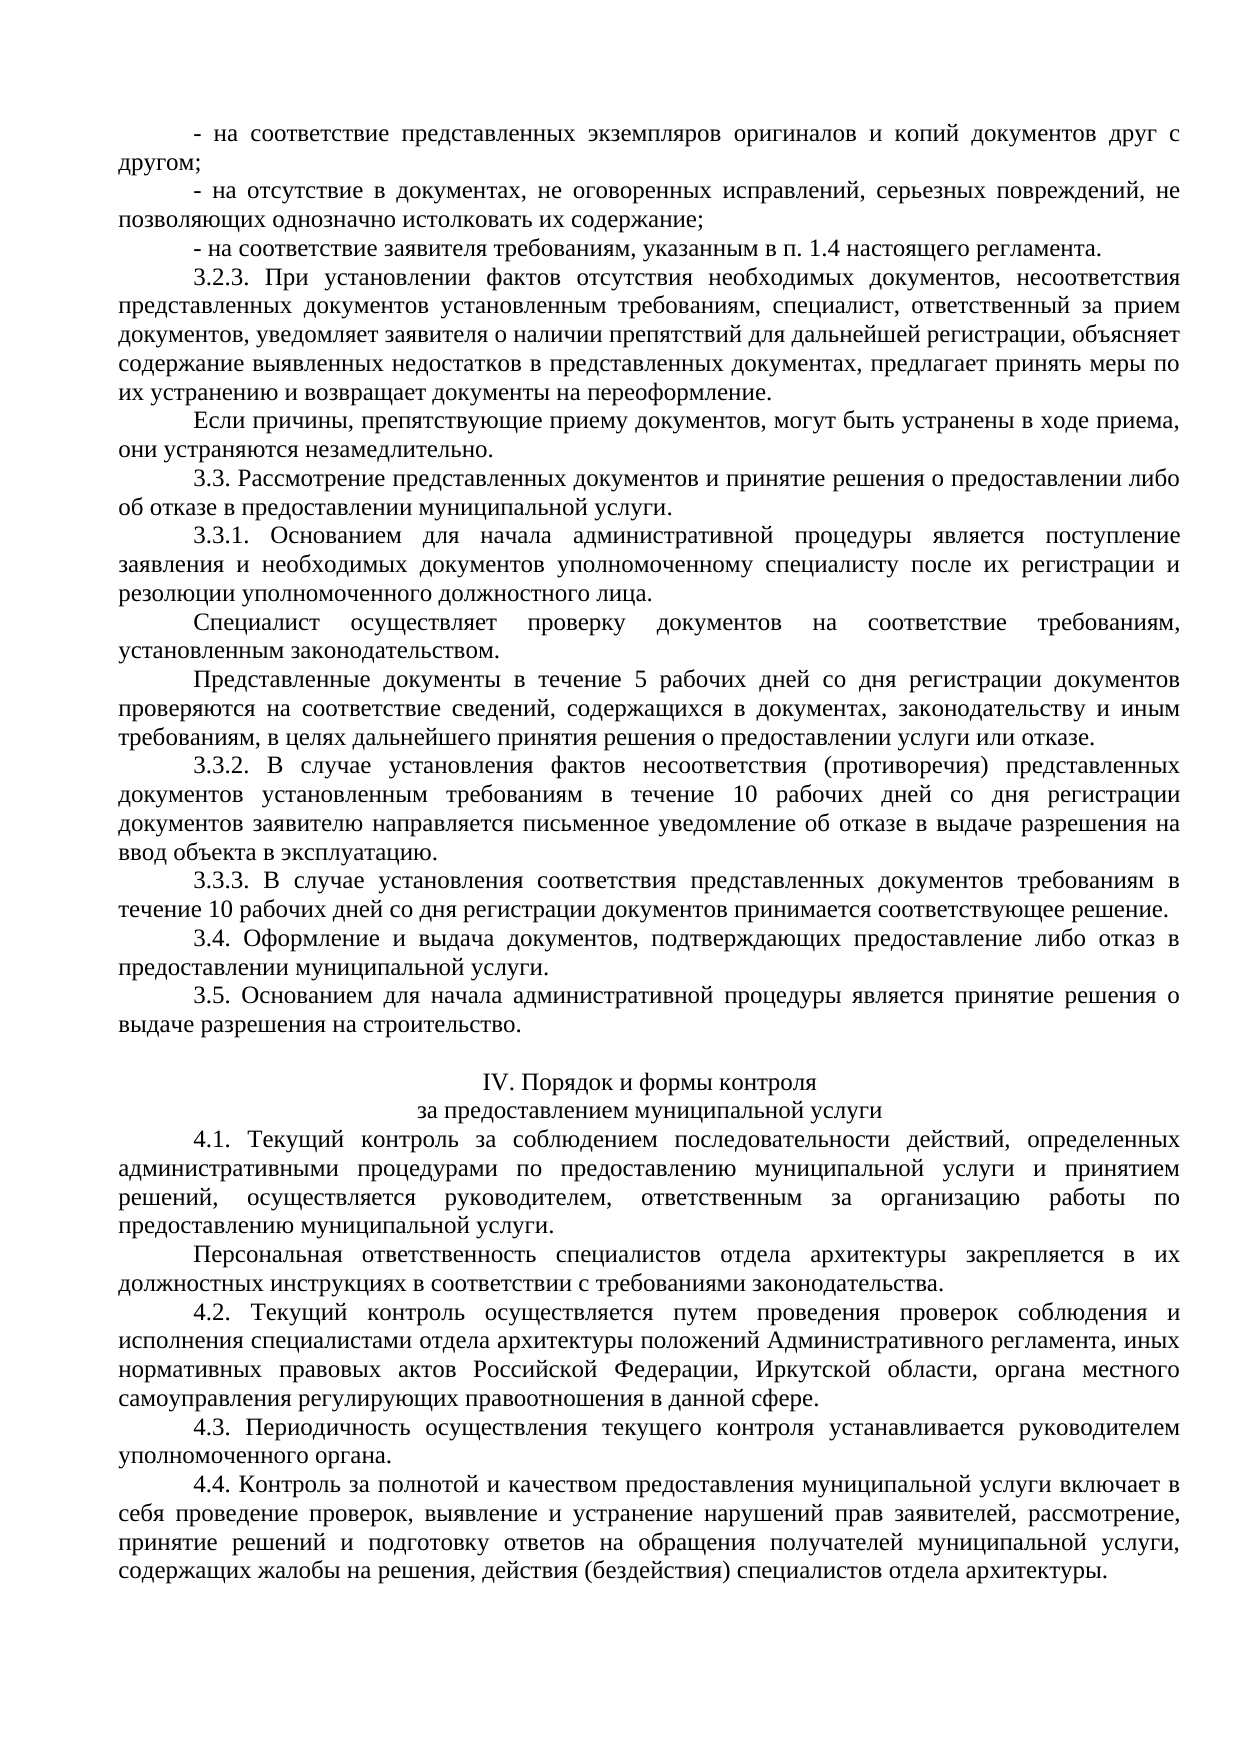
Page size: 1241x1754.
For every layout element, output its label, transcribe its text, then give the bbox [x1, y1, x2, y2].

text 3.5. Основанием для начала административной процедуры является принятие решения о выдаче разрешения на строительство. [118, 981, 1181, 1038]
text 3.3.1. Основанием для начала административной процедуры является поступление заявления и необходимых документов уполномоченному специалисту после их регистрации и резолюции уполномоченного должностного лица. [118, 521, 1181, 607]
text за предоставлением муниципальной услуги [118, 1096, 1181, 1124]
text 3.3.3. В случае установления соответствия представленных документов требованиям в течение 10 рабочих дней со дня регистрации документов принимается соответствующее решение. [118, 866, 1181, 923]
text Представленные документы в течение 5 рабочих дней со дня регистрации документов проверяются на соответствие сведений, содержащихся в документах, законодательству и иным требованиям, в целях дальнейшего принятия решения о предоставлении услуги или отказе. [118, 664, 1181, 751]
text IV. Порядок и формы контроля [118, 1067, 1181, 1096]
text 4.2. Текущий контроль осуществляется путем проведения проверок соблюдения и исполнения специалистами отдела архитектуры положений Административного регламента, иных нормативных правовых актов Российской Федерации, Иркутской области, органа местного самоуправления регулирующих правоотношения в данной сфере. [118, 1297, 1181, 1412]
text 4.4. Контроль за полнотой и качеством предоставления муниципальной услуги включает в себя проведение проверок, выявление и устранение нарушений прав заявителей, рассмотрение, принятие решений и подготовку ответов на обращения получателей муниципальной услуги, содержащих жалобы на решения, действия (бездействия) специалистов отдела архитектуры. [118, 1469, 1181, 1584]
text Если причины, препятствующие приему документов, могут быть устранены в ходе приема, они устраняются незамедлительно. [118, 406, 1181, 463]
text 3.4. Оформление и выдача документов, подтверждающих предоставление либо отказ в предоставлении муниципальной услуги. [118, 923, 1181, 981]
text - на отсутствие в документах, не оговоренных исправлений, серьезных повреждений, не позволяющих однозначно истолковать их содержание; [118, 176, 1181, 233]
text 3.3. Рассмотрение представленных документов и принятие решения о предоставлении либо об отказе в предоставлении муниципальной услуги. [118, 463, 1181, 521]
text 3.2.3. При установлении фактов отсутствия необходимых документов, несоответствия представленных документов установленным требованиям, специалист, ответственный за прием документов, уведомляет заявителя о наличии препятствий для дальнейшей регистрации, объясняет содержание выявленных недостатков в представленных документах, предлагает принять меры по их устранению и возвращает документы на переоформление. [118, 262, 1181, 406]
text Персональная ответственность специалистов отдела архитектуры закрепляется в их должностных инструкциях в соответствии с требованиями законодательства. [118, 1239, 1181, 1297]
text - на соответствие представленных экземпляров оригиналов и копий документов друг с другом; [118, 118, 1181, 176]
text Специалист осуществляет проверку документов на соответствие требованиям, установленным законодательством. [118, 607, 1181, 664]
text 3.3.2. В случае установления фактов несоответствия (противоречия) представленных документов установленным требованиям в течение 10 рабочих дней со дня регистрации документов заявителю направляется письменное уведомление об отказе в выдаче разрешения на ввод объекта в эксплуатацию. [118, 751, 1181, 866]
text 4.3. Периодичность осуществления текущего контроля устанавливается руководителем уполномоченного органа. [118, 1412, 1181, 1469]
text - на соответствие заявителя требованиям, указанным в п. 1.4 настоящего регламента. [118, 233, 1181, 262]
text 4.1. Текущий контроль за соблюдением последовательности действий, определенных административными процедурами по предоставлению муниципальной услуги и принятием решений, осуществляется руководителем, ответственным за организацию работы по предоставлению муниципальной услуги. [118, 1124, 1181, 1239]
